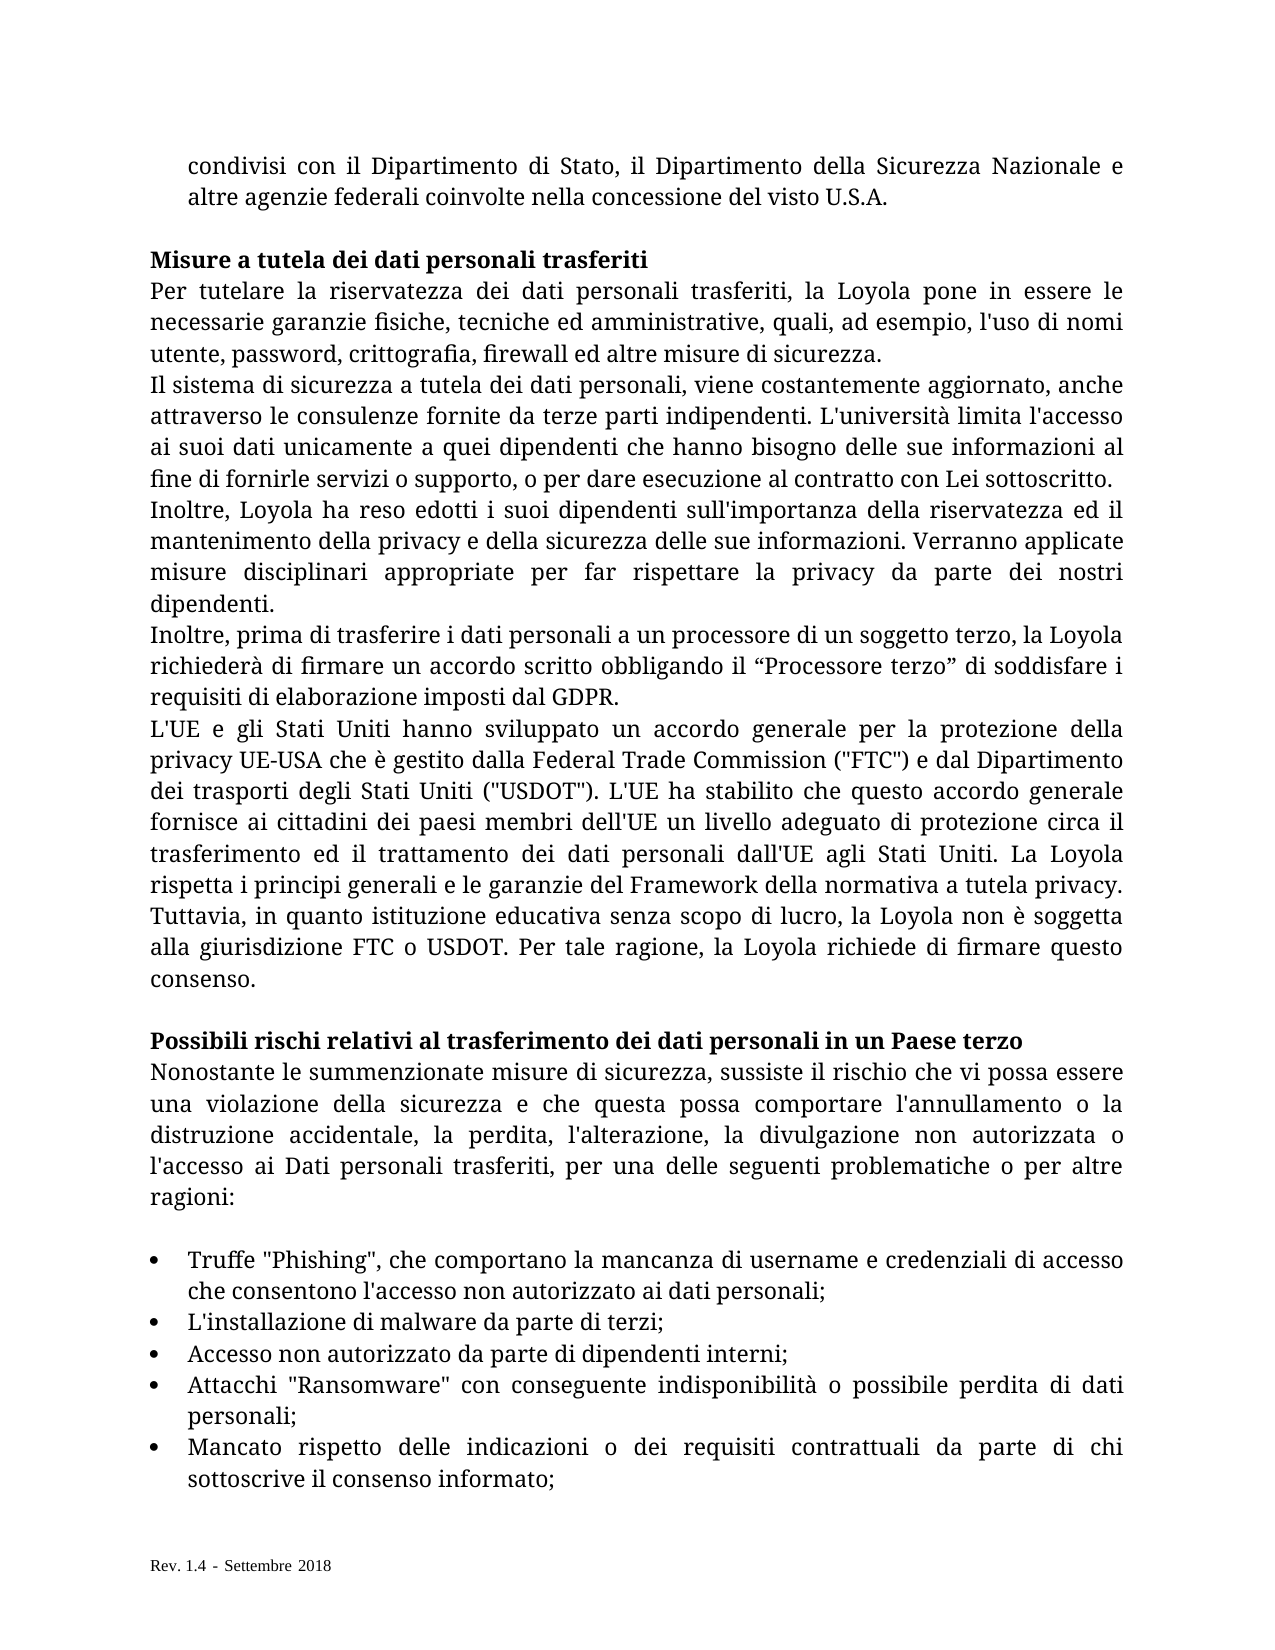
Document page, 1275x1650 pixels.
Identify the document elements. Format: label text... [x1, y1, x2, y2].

text Nonostante le summenzionate misure di sicurezza, sussiste il rischio che vi possa essere una violazione della sicurezza e che questa possa comportare l'annullamento o la distruzione accidentale, la perdita, l'alterazione, la divulgazione non autorizzata o l'accesso ai Dati personali trasferiti, per una delle seguenti problematiche o per altre ragioni: [150, 1056, 1125, 1212]
text Per tutelare la riservatezza dei dati personali trasferiti, la Loyola pone in essere le necessarie garanzie fisiche, tecniche ed amministrative, quali, ad esempio, l'uso di nomi utente, password, crittografia, firewall ed altre misure di sicurezza. [150, 275, 1125, 369]
list Attacchi "Ransomware" con conseguente indisponibilità o possibile perdita di dati personali; [150, 1369, 1125, 1431]
list Truffe "Phishing", che comportano la mancanza di username e credenziali di accesso che consentono l'accesso non autorizzato ai dati personali; [150, 1244, 1125, 1306]
text Misure a tutela dei dati personali trasferiti [150, 244, 1125, 275]
list Accesso non autorizzato da parte di dipendenti interni; [150, 1337, 1125, 1369]
text Inoltre, Loyola ha reso edotti i suoi dipendenti sull'importanza della riservatezza ed il mantenimento della privacy e della sicurezza delle sue informazioni. Verranno applicate misure disciplinari appropriate per far rispettare la privacy da parte dei nostri dipendenti. [150, 494, 1125, 619]
text L'UE e gli Stati Uniti hanno sviluppato un accordo generale per la protezione della privacy UE-USA che è gestito dalla Federal Trade Commission ("FTC") e dal Dipartimento dei trasporti degli Stati Uniti ("USDOT"). L'UE ha stabilito che questo accordo generale fornisce ai cittadini dei paesi membri dell'UE un livello adeguato di protezione circa il trasferimento ed il trattamento dei dati personali dall'UE agli Stati Uniti. La Loyola rispetta i principi generali e le garanzie del Framework della normativa a tutela privacy. Tuttavia, in quanto istituzione educativa senza scopo di lucro, la Loyola non è soggetta alla giurisdizione FTC o USDOT. Per tale ragione, la Loyola richiede di firmare questo consenso. [150, 712, 1125, 994]
list Mancato rispetto delle indicazioni o dei requisiti contrattuali da parte di chi sottoscrive il consenso informato; [150, 1431, 1125, 1494]
list L'installazione di malware da parte di terzi; [150, 1306, 1125, 1337]
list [150, 150, 1125, 212]
text Inoltre, prima di trasferire i dati personali a un processore di un soggetto terzo, la Loyola richiederà di firmare un accordo scritto obbligando il “Processore terzo” di soddisfare i requisiti di elaborazione imposti dal GDPR. [150, 619, 1125, 712]
text Il sistema di sicurezza a tutela dei dati personali, viene costantemente aggiornato, anche attraverso le consulenze fornite da terze parti indipendenti. L'università limita l'accesso ai suoi dati unicamente a quei dipendenti che hanno bisogno delle sue informazioni al fine di fornirle servizi o supporto, o per dare esecuzione al contratto con Lei sottoscritto. [150, 369, 1125, 494]
text Possibili rischi relativi al trasferimento dei dati personali in un Paese terzo [150, 1025, 1125, 1056]
